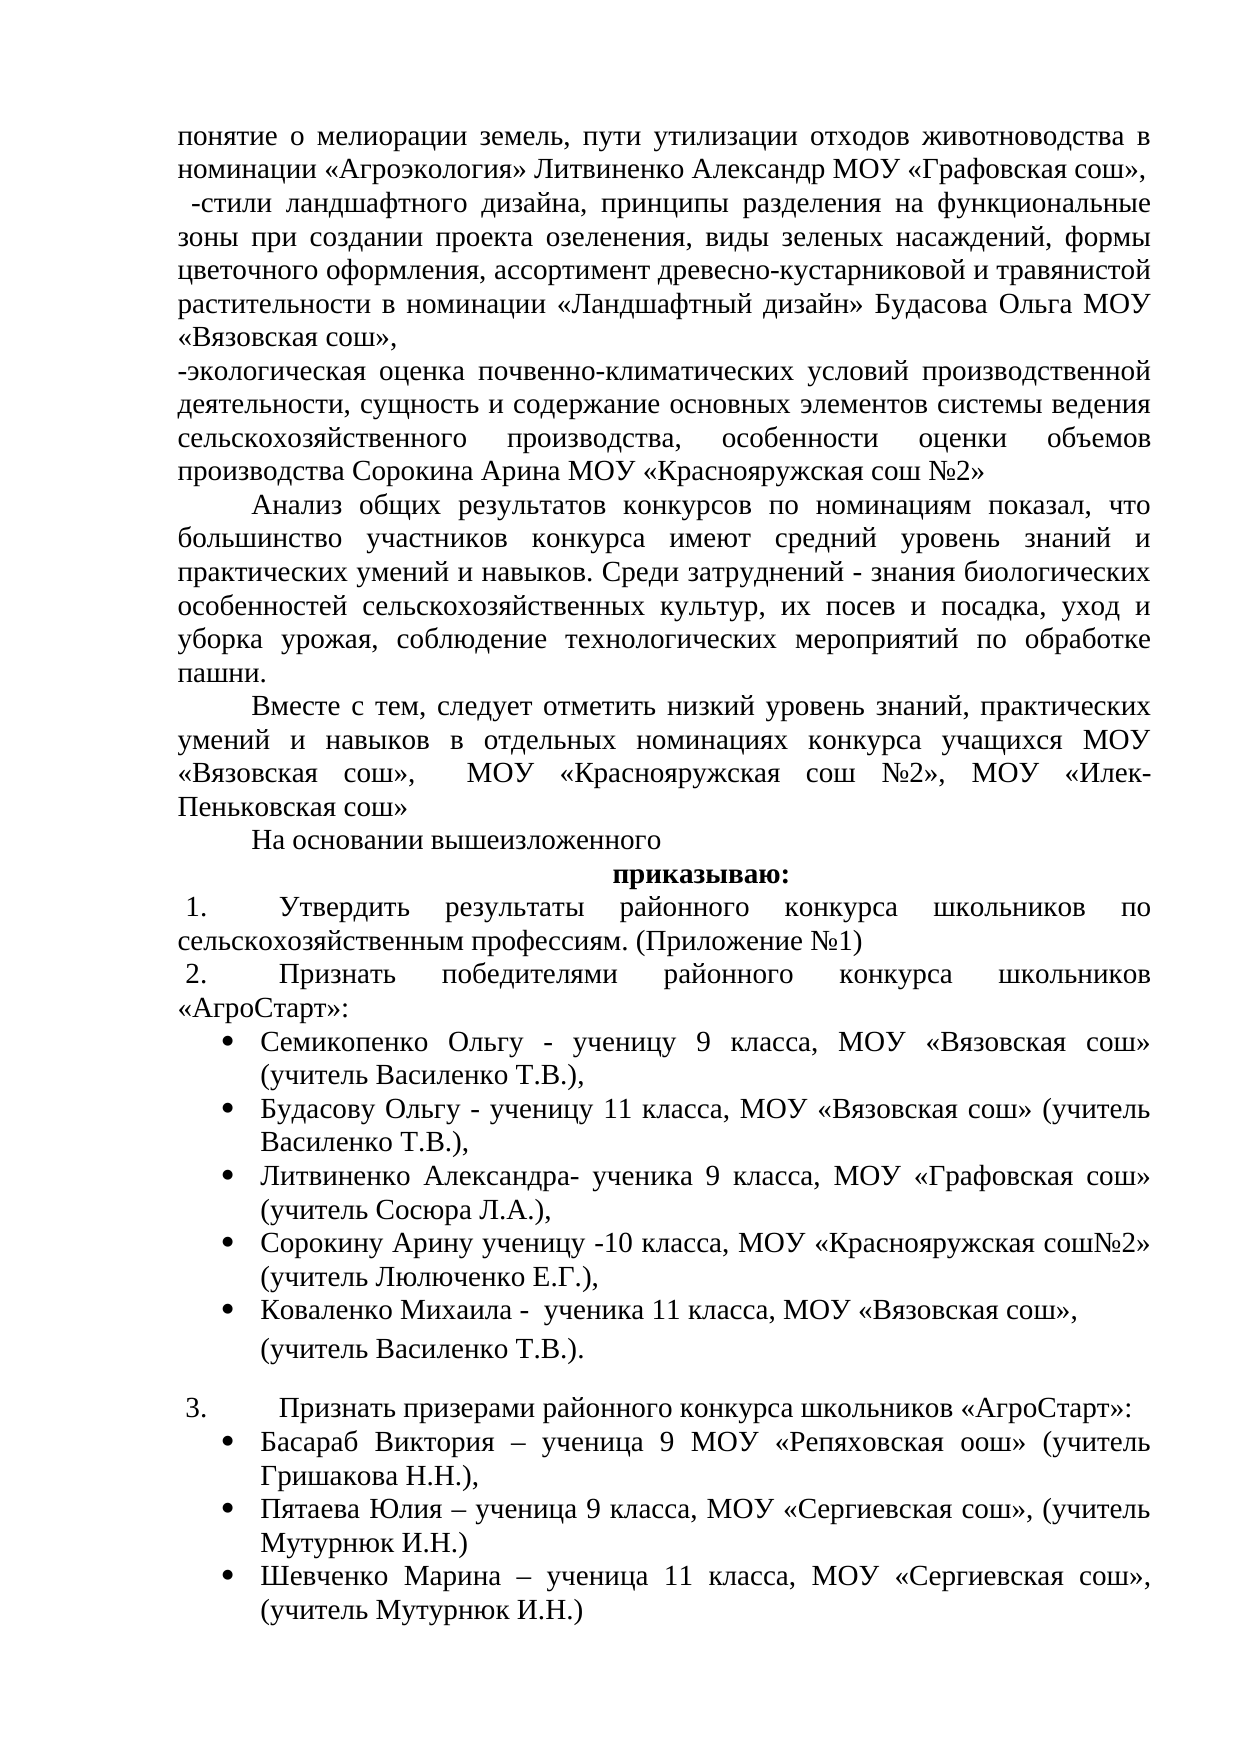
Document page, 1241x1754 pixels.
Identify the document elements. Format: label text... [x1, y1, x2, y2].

list Шевченко Марина – ученица 11 класса, МОУ «Сергиевская сош», (учитель Мутурнюк И.Н.) [223, 1558, 1152, 1626]
list Признать призерами районного конкурса школьников «АгроСтарт»: [177, 1391, 1152, 1424]
list Утвердить результаты районного конкурса школьников по сельскохозяйственным профессиям. (Приложение №1) [177, 889, 1152, 957]
list Пятаева Юлия – ученица 9 класса, МОУ «Сергиевская сош», (учитель Мутурнюк И.Н.) [223, 1491, 1152, 1558]
list Признать победителями районного конкурса школьников «АгроСтарт»: [177, 957, 1152, 1024]
list Литвиненко Александра- ученика 9 класса, МОУ «Графовская сош» (учитель Сосюра Л.А.), [223, 1158, 1152, 1225]
text Вместе с тем, следует отметить низкий уровень знаний, практических умений и навыков в отдельных номинациях конкурса учащихся МОУ «Вязовская сош», МОУ «Краснояружская сош №2», МОУ «Илек-Пеньковская сош» [177, 688, 1152, 822]
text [177, 118, 1152, 185]
list Семикопенко Ольгу - ученицу 9 класса, МОУ «Вязовская сош» (учитель Василенко Т.В.), [223, 1024, 1152, 1091]
list Будасову Ольгу - ученицу 11 класса, МОУ «Вязовская сош» (учитель Василенко Т.В.), [223, 1091, 1152, 1158]
list Басараб Виктория – ученица 9 МОУ «Репяховская оош» (учитель Гришакова Н.Н.), [223, 1424, 1152, 1491]
list Коваленко Михаила - ученика 11 класса, МОУ «Вязовская сош», (учитель Василенко Т.В.). [223, 1292, 1152, 1365]
text На основании вышеизложенного [177, 822, 1152, 856]
text приказываю: [177, 856, 1152, 889]
text Анализ общих результатов конкурсов по номинациям показал, что большинство участников конкурса имеют средний уровень знаний и практических умений и навыков. Среди затруднений - знания биологических особенностей сельскохозяйственных культур, их посев и посадка, уход и уборка урожая, соблюдение технологических мероприятий по обработке пашни. [177, 487, 1152, 688]
list Сорокину Арину ученицу -10 класса, МОУ «Краснояружская сош№2» (учитель Люлюченко Е.Г.), [223, 1225, 1152, 1292]
text -стили ландшафтного дизайна, принципы разделения на функциональные зоны при создании проекта озеленения, виды зеленых насаждений, формы цветочного оформления, ассортимент древесно-кустарниковой и травянистой растительности в номинации «Ландшафтный дизайн» Будасова Ольга МОУ «Вязовская сош», [177, 185, 1152, 353]
text -экологическая оценка почвенно-климатических условий производственной деятельности, сущность и содержание основных элементов системы ведения сельскохозяйственного производства, особенности оценки объемов производства Сорокина Арина МОУ «Краснояружская сош №2» [177, 353, 1152, 487]
